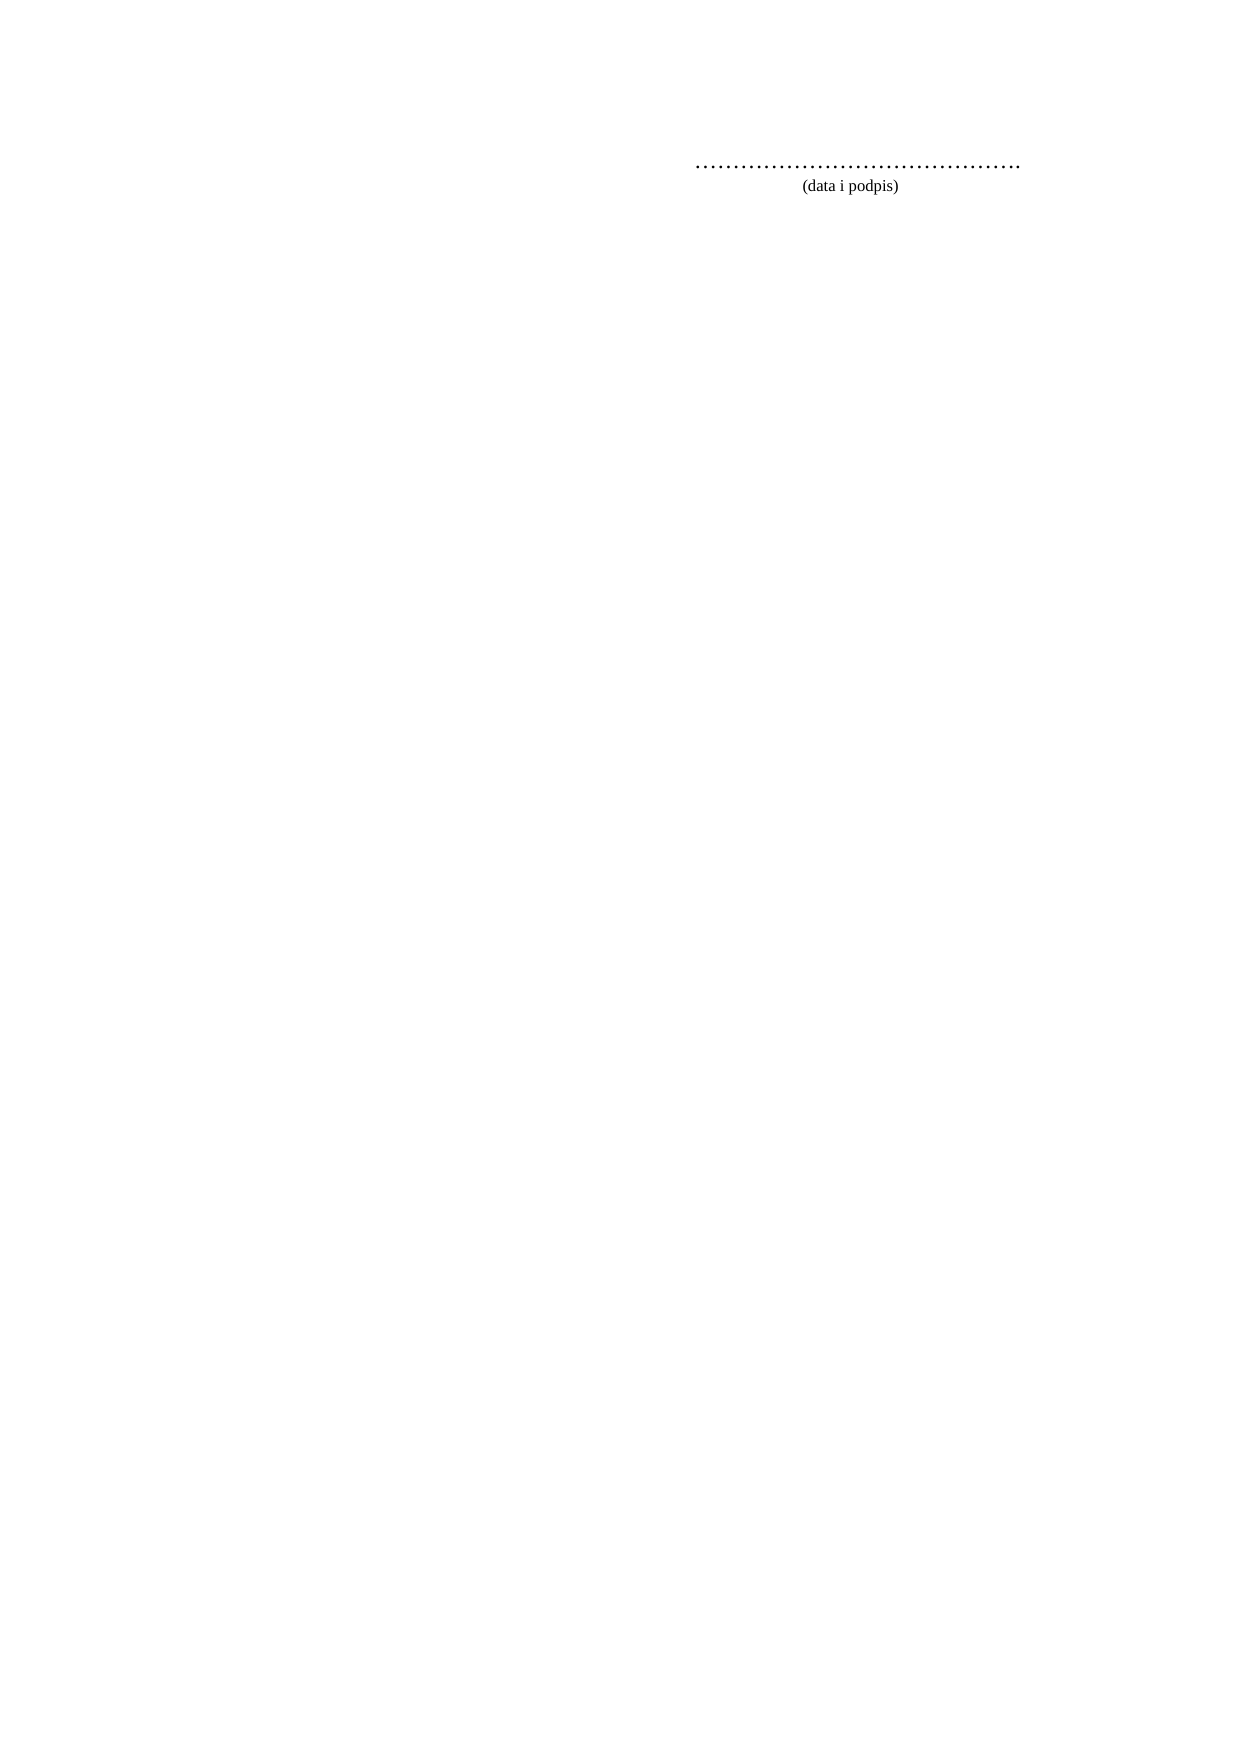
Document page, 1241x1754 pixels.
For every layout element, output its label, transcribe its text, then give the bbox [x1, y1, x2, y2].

list ……………………………………. [694, 148, 1093, 174]
list (data i podpis) [694, 176, 1093, 195]
